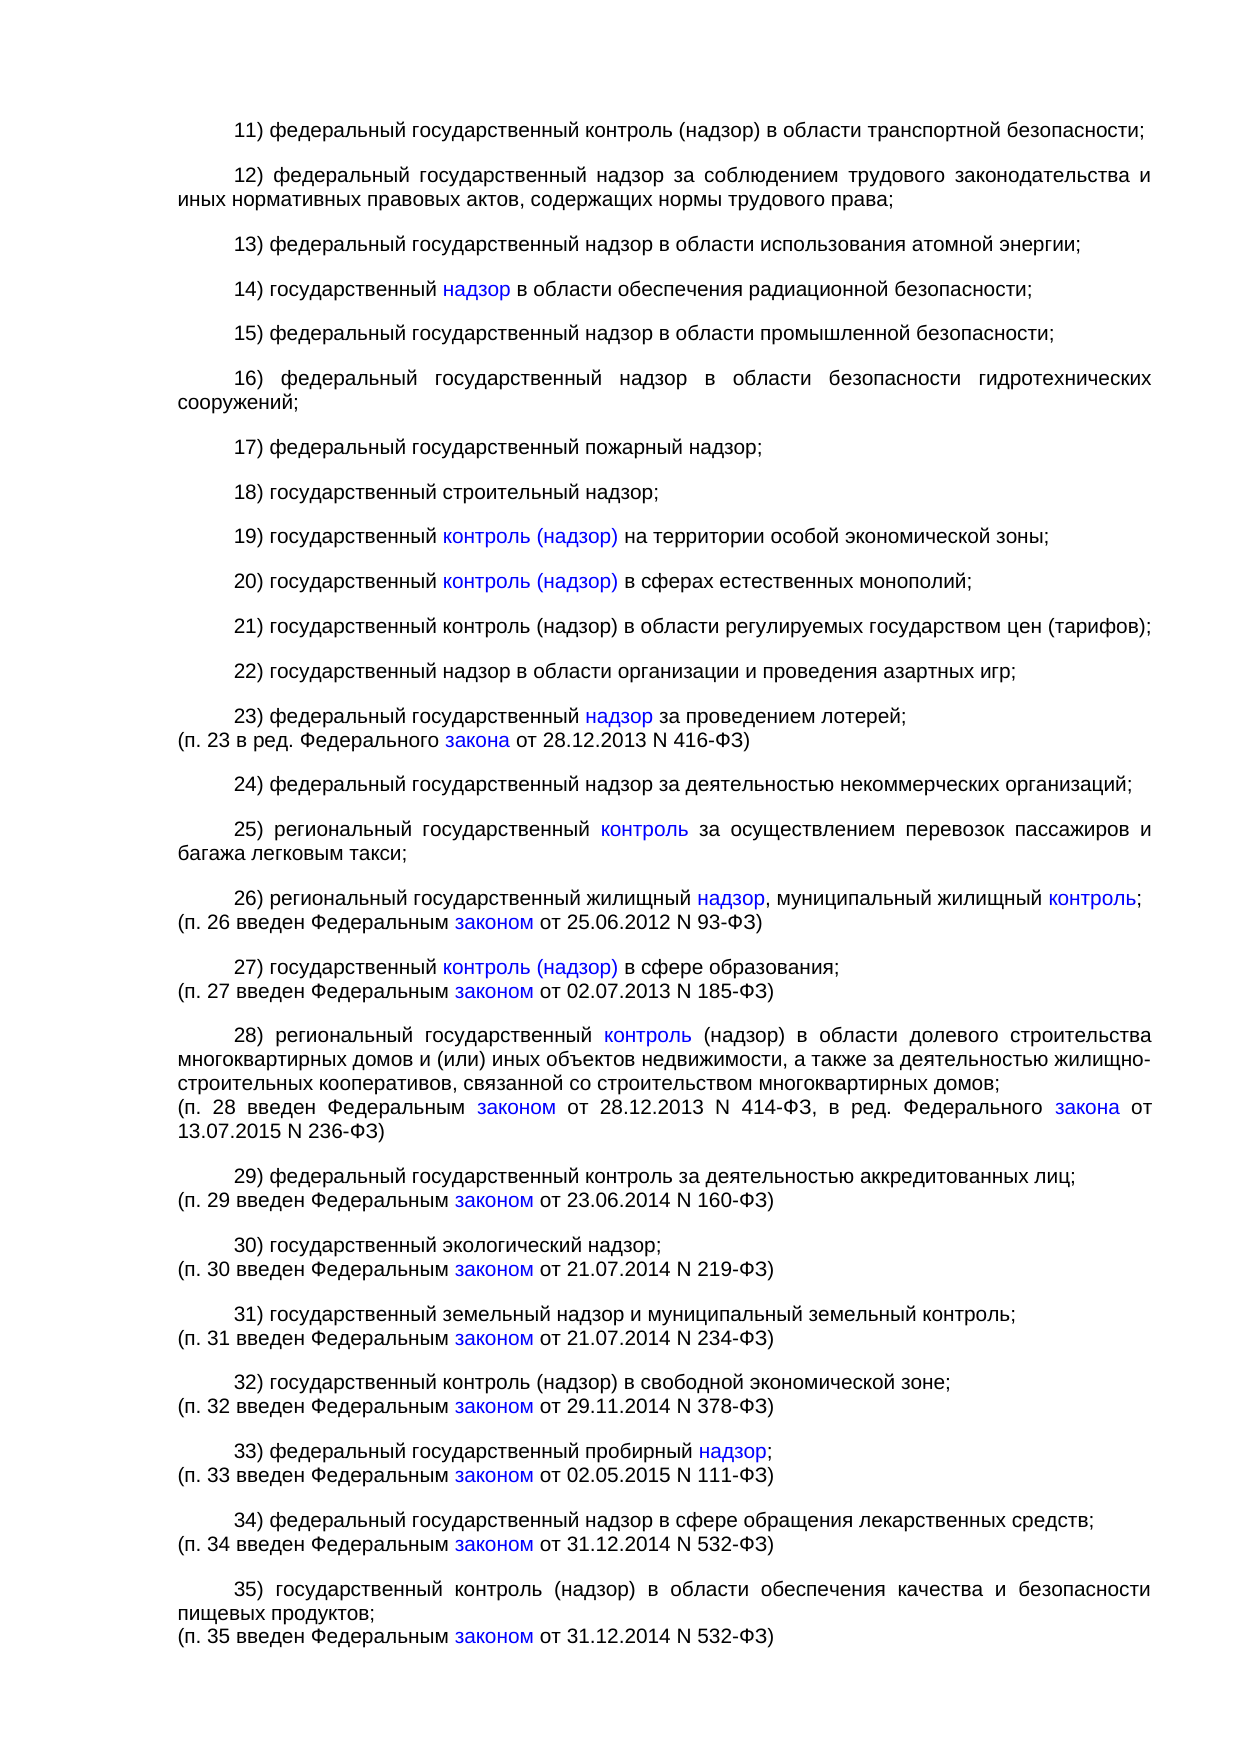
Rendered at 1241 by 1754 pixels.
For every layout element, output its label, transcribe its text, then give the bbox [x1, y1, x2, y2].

text 22) государственный надзор в области организации и проведения азартных игр; [177, 659, 1152, 683]
text 20) государственный контроль (надзор) в сферах естественных монополий; [177, 569, 1152, 593]
text 13) федеральный государственный надзор в области использования атомной энергии; [177, 232, 1152, 256]
text 31) государственный земельный надзор и муниципальный земельный контроль; [177, 1301, 1152, 1325]
text (п. 27 введен Федеральным законом от 02.07.2013 N 185-ФЗ) [177, 978, 1152, 1002]
text (п. 26 введен Федеральным законом от 25.06.2012 N 93-ФЗ) [177, 910, 1152, 934]
text (п. 33 введен Федеральным законом от 02.05.2015 N 111-ФЗ) [177, 1463, 1152, 1487]
text (п. 35 введен Федеральным законом от 31.12.2014 N 532-ФЗ) [177, 1624, 1152, 1648]
text 19) государственный контроль (надзор) на территории особой экономической зоны; [177, 524, 1152, 548]
text 27) государственный контроль (надзор) в сфере образования; [177, 954, 1152, 978]
text 14) государственный надзор в области обеспечения радиационной безопасности; [177, 276, 1152, 300]
text 32) государственный контроль (надзор) в свободной экономической зоне; [177, 1370, 1152, 1394]
text (п. 30 введен Федеральным законом от 21.07.2014 N 219-ФЗ) [177, 1257, 1152, 1281]
text 23) федеральный государственный надзор за проведением лотерей; [177, 703, 1152, 727]
text (п. 23 в ред. Федерального закона от 28.12.2013 N 416-ФЗ) [177, 727, 1152, 751]
text 35) государственный контроль (надзор) в области обеспечения качества и безопасности пищевых продуктов; [177, 1576, 1152, 1624]
text 28) региональный государственный контроль (надзор) в области долевого строительства многоквартирных домов и (или) иных объектов недвижимости, а также за деятельностью жилищно-строительных кооперативов, связанной со строительством многоквартирных домов; [177, 1023, 1152, 1095]
text 25) региональный государственный контроль за осуществлением перевозок пассажиров и багажа легковым такси; [177, 817, 1152, 865]
text 11) федеральный государственный контроль (надзор) в области транспортной безопасности; [177, 118, 1152, 142]
text 34) федеральный государственный надзор в сфере обращения лекарственных средств; [177, 1508, 1152, 1532]
text 30) государственный экологический надзор; [177, 1233, 1152, 1257]
text (п. 28 введен Федеральным законом от 28.12.2013 N 414-ФЗ, в ред. Федерального закона от 13.07.2015 N 236-ФЗ) [177, 1095, 1152, 1143]
text 29) федеральный государственный контроль за деятельностью аккредитованных лиц; [177, 1164, 1152, 1188]
text (п. 29 введен Федеральным законом от 23.06.2014 N 160-ФЗ) [177, 1188, 1152, 1212]
text (п. 31 введен Федеральным законом от 21.07.2014 N 234-ФЗ) [177, 1325, 1152, 1349]
text 17) федеральный государственный пожарный надзор; [177, 435, 1152, 459]
text 21) государственный контроль (надзор) в области регулируемых государством цен (тарифов); [177, 614, 1152, 638]
text 16) федеральный государственный надзор в области безопасности гидротехнических сооружений; [177, 366, 1152, 414]
text (п. 34 введен Федеральным законом от 31.12.2014 N 532-ФЗ) [177, 1532, 1152, 1556]
text (п. 32 введен Федеральным законом от 29.11.2014 N 378-ФЗ) [177, 1394, 1152, 1418]
text 24) федеральный государственный надзор за деятельностью некоммерческих организаций; [177, 772, 1152, 796]
text 15) федеральный государственный надзор в области промышленной безопасности; [177, 321, 1152, 345]
text 18) государственный строительный надзор; [177, 479, 1152, 503]
text 33) федеральный государственный пробирный надзор; [177, 1439, 1152, 1463]
text 26) региональный государственный жилищный надзор, муниципальный жилищный контроль; [177, 886, 1152, 910]
text 12) федеральный государственный надзор за соблюдением трудового законодательства и иных нормативных правовых актов, содержащих нормы трудового права; [177, 163, 1152, 211]
